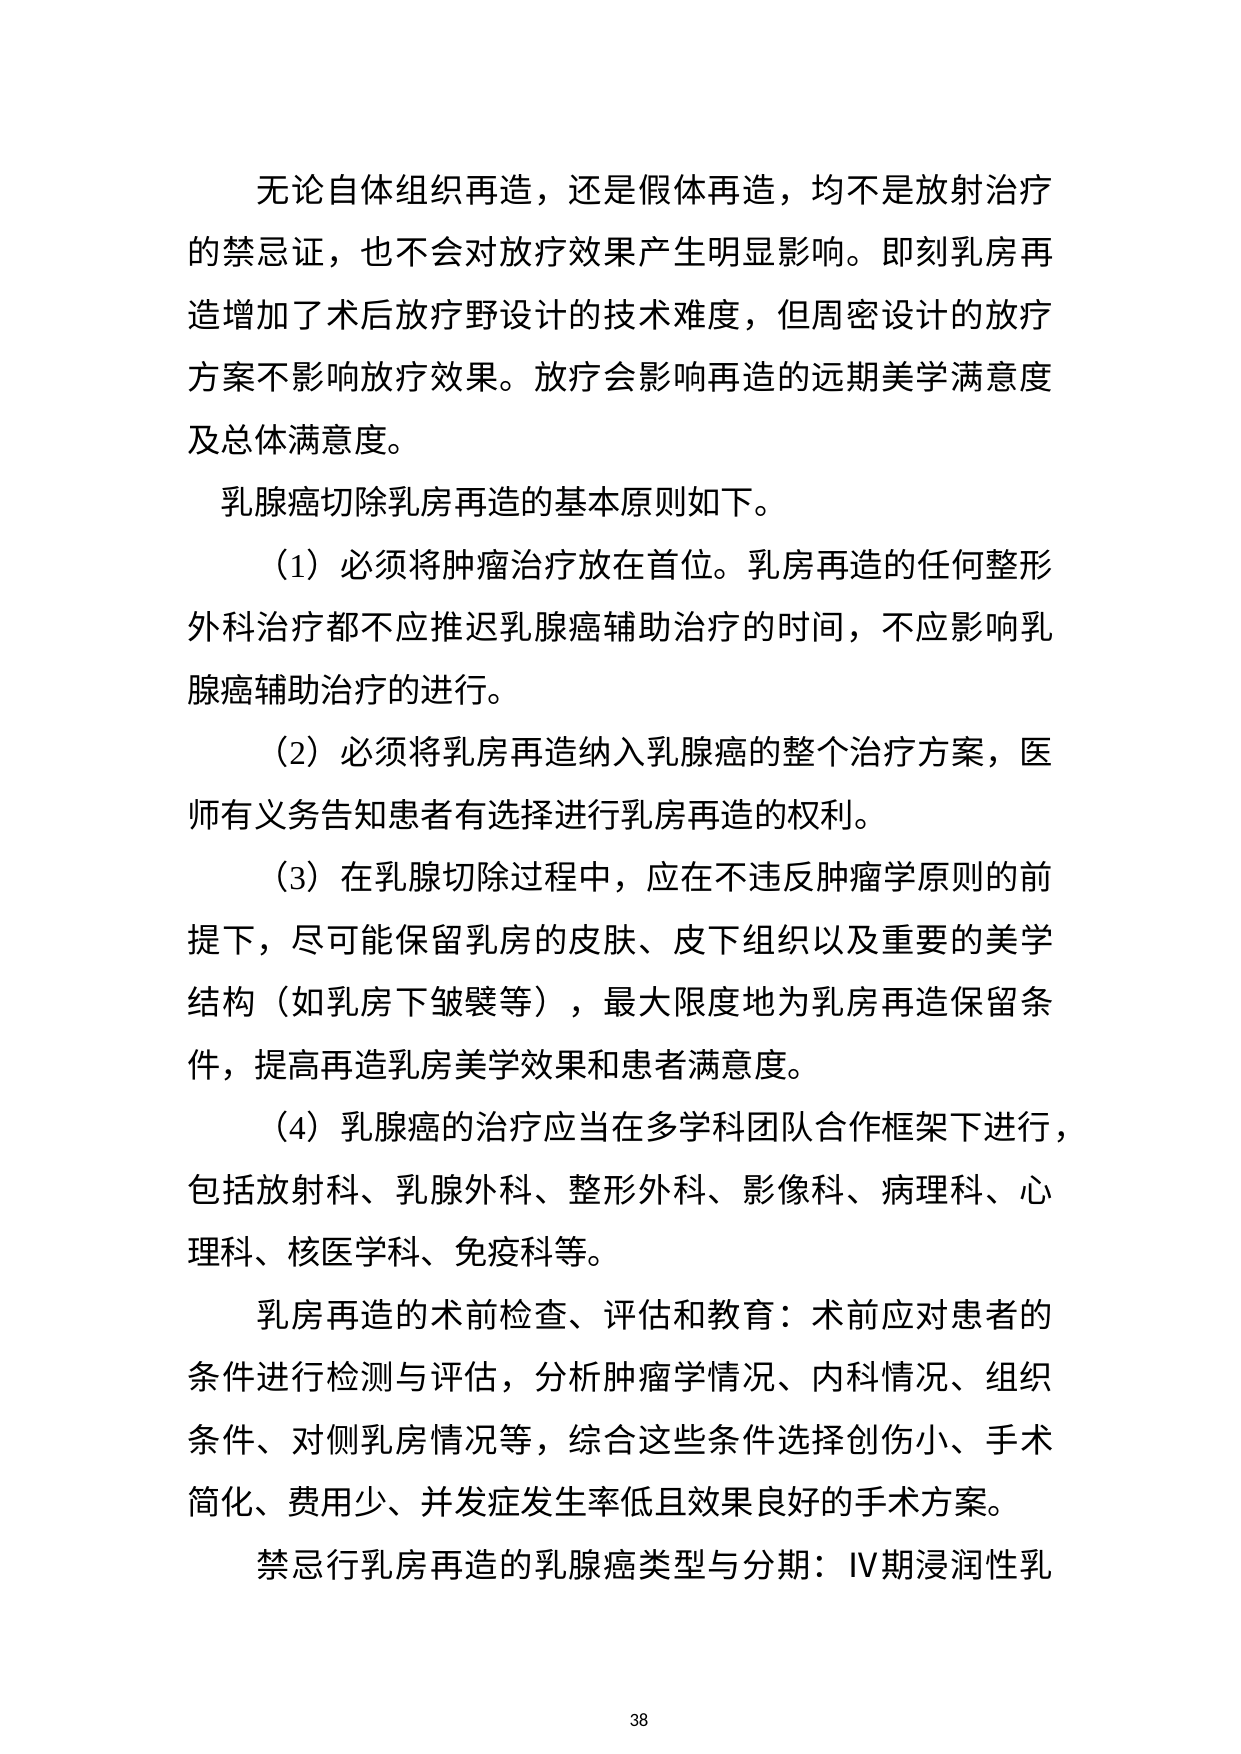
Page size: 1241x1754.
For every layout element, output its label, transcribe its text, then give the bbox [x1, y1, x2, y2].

list （1）必须将肿瘤治疗放在首位。乳房再造的任何整形外科治疗都不应推迟乳腺癌辅助治疗的时间，不应影响乳腺癌辅助治疗的进行。 [187, 527, 1053, 715]
list （2）必须将乳房再造纳入乳腺癌的整个治疗方案，医师有义务告知患者有选择进行乳房再造的权利。 [187, 715, 1053, 840]
list 无论自体组织再造，还是假体再造，均不是放射治疗的禁忌证，也不会对放疗效果产生明显影响。即刻乳房再造增加了术后放疗野设计的技术难度，但周密设计的放疗方案不影响放疗效果。放疗会影响再造的远期美学满意度及总体满意度。 [187, 152, 1053, 465]
list （4）乳腺癌的治疗应当在多学科团队合作框架下进行，包括放射科、乳腺外科、整形外科、影像科、病理科、心理科、核医学科、免疫科等。 [187, 1090, 1053, 1277]
list 乳房再造的术前检查、评估和教育：术前应对患者的条件进行检测与评估，分析肿瘤学情况、内科情况、组织条件、对侧乳房情况等，综合这些条件选择创伤小、手术简化、费用少、并发症发生率低且效果良好的手术方案。 [187, 1277, 1053, 1527]
list （3）在乳腺切除过程中，应在不违反肿瘤学原则的前提下，尽可能保留乳房的皮肤、皮下组织以及重要的美学结构（如乳房下皱襞等），最大限度地为乳房再造保留条件，提高再造乳房美学效果和患者满意度。 [187, 840, 1053, 1090]
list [187, 1527, 1053, 1590]
list 乳腺癌切除乳房再造的基本原则如下。 [187, 465, 1053, 527]
